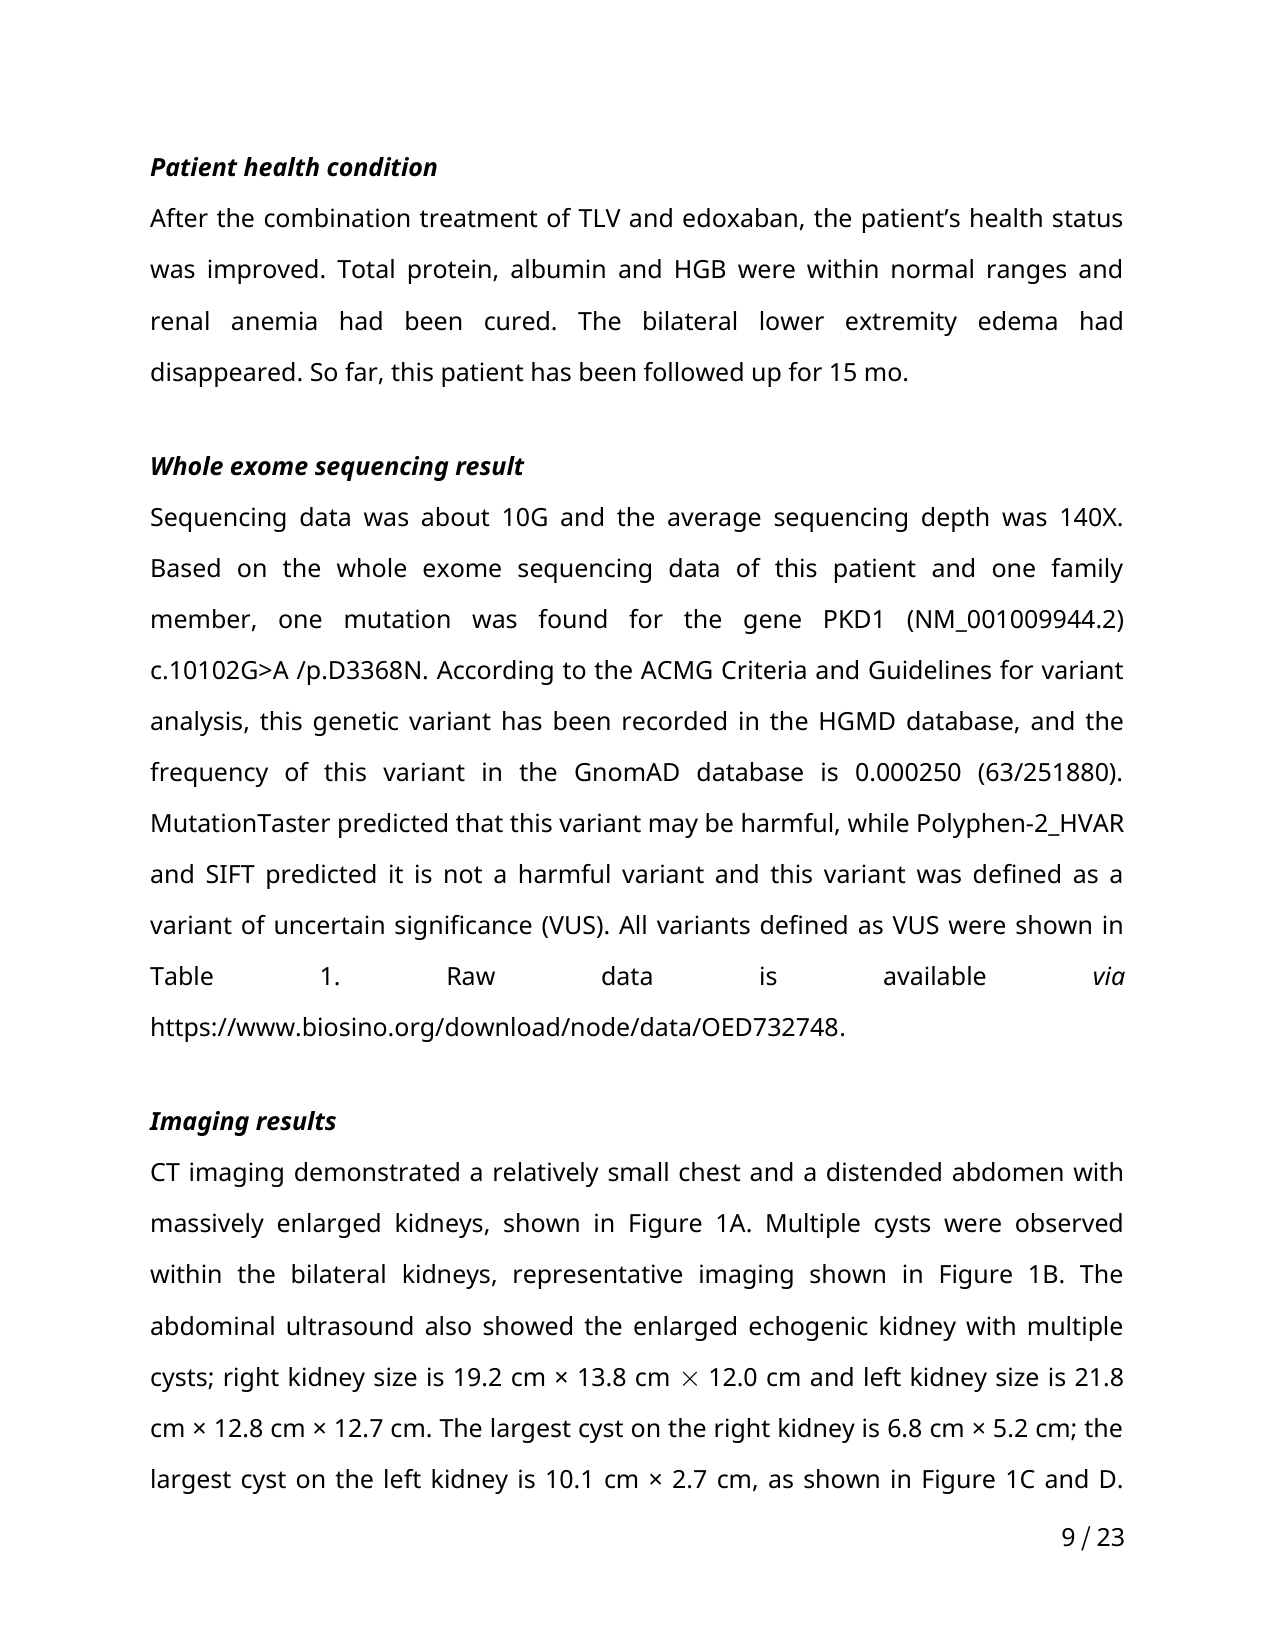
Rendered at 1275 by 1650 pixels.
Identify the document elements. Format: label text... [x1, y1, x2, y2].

text After the combination treatment of TLV and edoxaban, the patient’s health status was improved. Total protein, albumin and HGB were within normal ranges and renal anemia had been cured. The bilateral lower extremity edema had disappeared. So far, this patient has been followed up for 15 mo. [150, 201, 1125, 388]
text Patient health condition [150, 150, 1125, 184]
text Sequencing data was about 10G and the average sequencing depth was 140X. Based on the whole exome sequencing data of this patient and one family member, one mutation was found for the gene PKD1 (NM_001009944.2) c.10102G>A /p.D3368N. According to the ACMG Criteria and Guidelines for variant analysis, this genetic variant has been recorded in the HGMD database, and the frequency of this variant in the GnomAD database is 0.000250 (63/251880). MutationTaster predicted that this variant may be harmful, while Polyphen-2_HVAR and SIFT predicted it is not a harmful variant and this variant was defined as a variant of uncertain significance (VUS). All variants defined as VUS were shown in Table 1. Raw data is available via https://www.biosino.org/download/node/data/OED732748. [150, 499, 1125, 1044]
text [150, 1155, 1125, 1495]
text Imaging results [150, 1104, 1125, 1138]
text Whole exome sequencing result [150, 448, 1125, 482]
